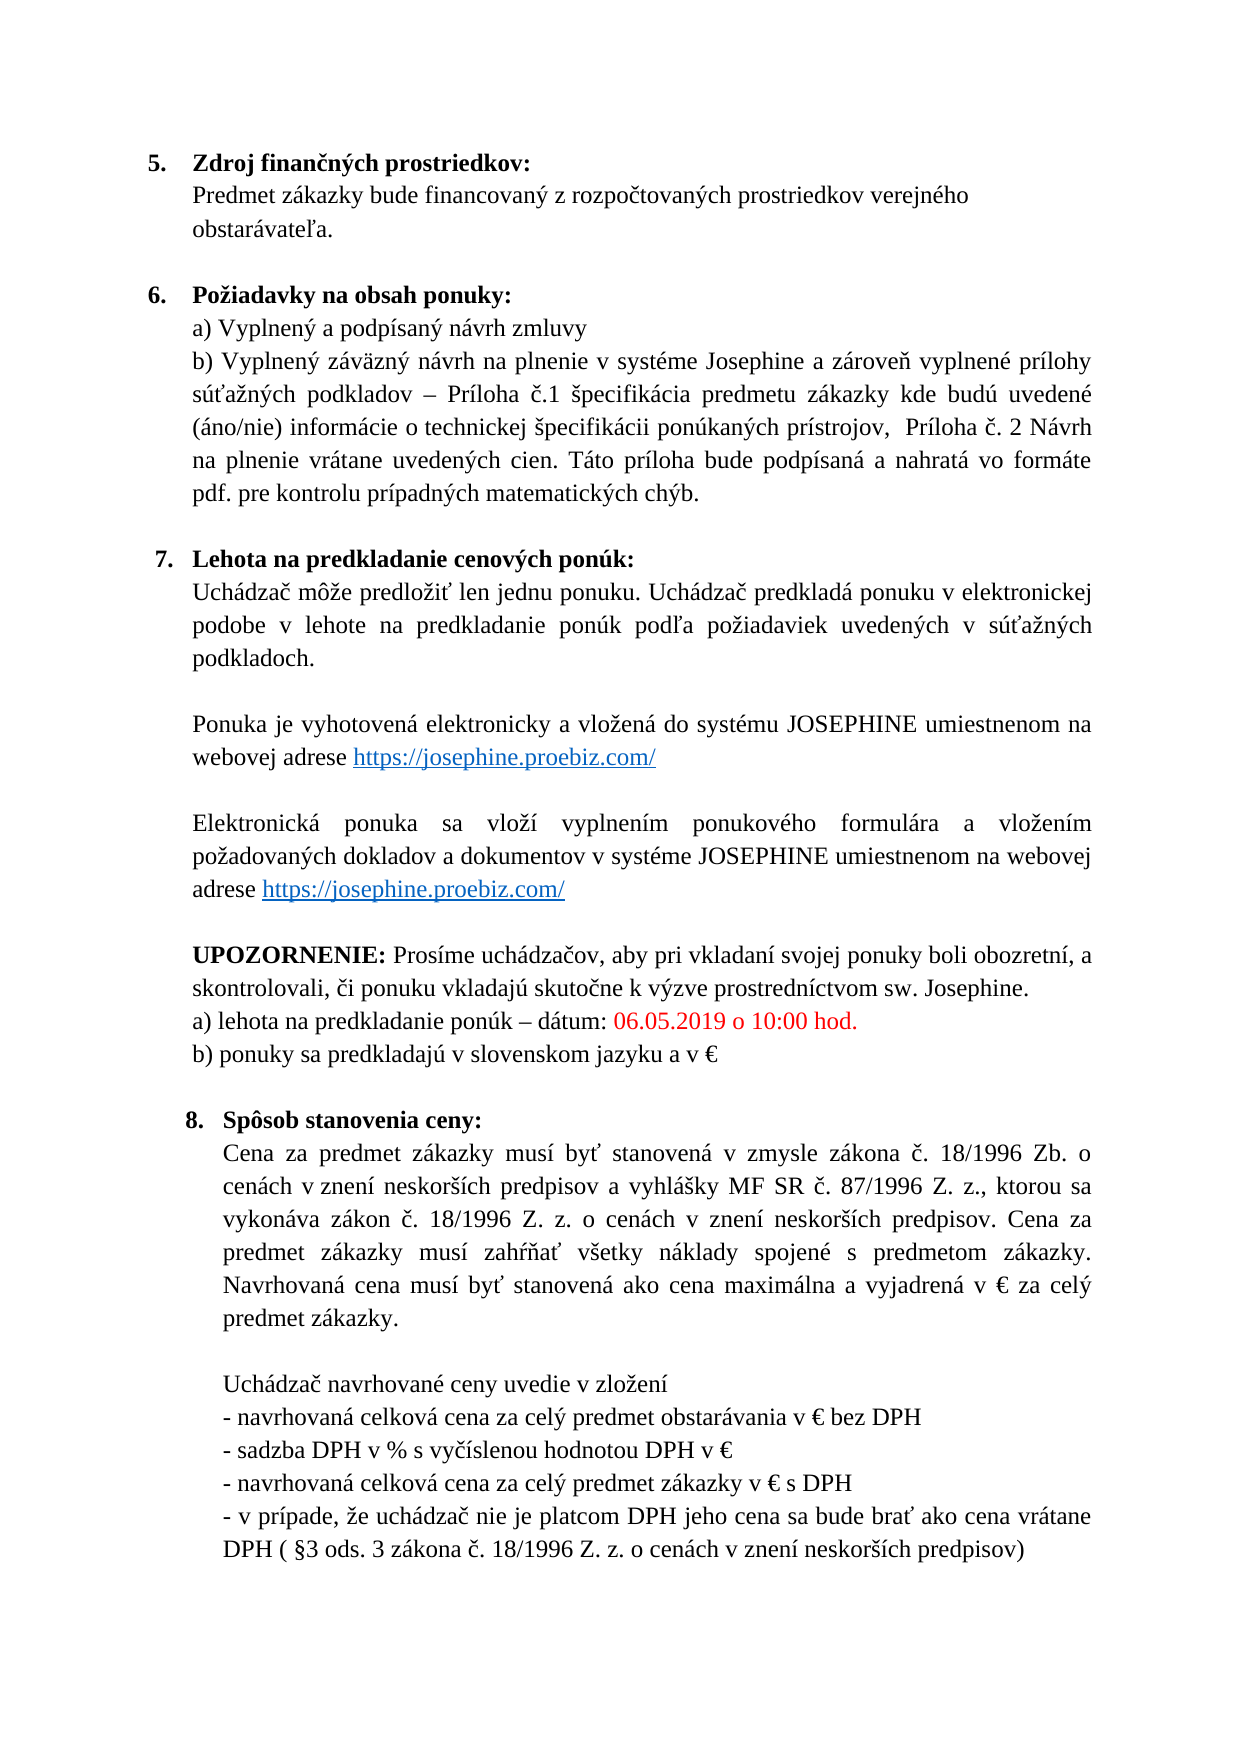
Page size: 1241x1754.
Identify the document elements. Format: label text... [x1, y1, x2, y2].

list Spôsob stanovenia ceny: [185, 1105, 1093, 1134]
list Elektronická ponuka sa vloží vyplnením ponukového formulára a vložením požadovaných dokladov a dokumentov v systéme JOSEPHINE umiestnenom na webovej adrese https://josephine.proebiz.com/ [192, 808, 1093, 903]
list Zdroj finančných prostriedkov: [148, 148, 1093, 176]
list Predmet zákazky bude financovaný z rozpočtovaných prostriedkov verejného obstarávateľa. [192, 181, 1093, 242]
list - navrhovaná celková cena za celý predmet zákazky v € s DPH [223, 1468, 1093, 1497]
list Uchádzač môže predložiť len jednu ponuku. Uchádzač predkladá ponuku v elektronickej podobe v lehote na predkladanie ponúk podľa požiadaviek uvedených v súťažných podkladoch. [192, 577, 1093, 672]
list Ponuka je vyhotovená elektronicky a vložená do systému JOSEPHINE umiestnenom na webovej adrese https://josephine.proebiz.com/ [192, 709, 1093, 771]
list Požiadavky na obsah ponuky: [148, 280, 1093, 308]
list a) lehota na predkladanie ponúk – dátum: 06.05.2019 o 10:00 hod. [192, 1006, 1093, 1035]
list b) ponuky sa predkladajú v slovenskom jazyku a v € [192, 1039, 1093, 1068]
list - sadzba DPH v % s vyčíslenou hodnotou DPH v € [223, 1435, 1093, 1464]
list a) Vyplnený a podpísaný návrh zmluvy [192, 313, 1093, 341]
list - v prípade, že uchádzač nie je platcom DPH jeho cena sa bude brať ako cena vrátane DPH ( §3 ods. 3 zákona č. 18/1996 Z. z. o cenách v znení neskorších predpisov) [223, 1501, 1093, 1563]
list Lehota na predkladanie cenových ponúk: [154, 544, 1093, 573]
list UPOZORNENIE: Prosíme uchádzačov, aby pri vkladaní svojej ponuky boli obozretní, a skontrolovali, či ponuku vkladajú skutočne k výzve prostredníctvom sw. Josephine. [192, 940, 1093, 1002]
list b) Vyplnený záväzný návrh na plnenie v systéme Josephine a zároveň vyplnené prílohy súťažných podkladov – Príloha č.1 špecifikácia predmetu zákazky kde budú uvedené (áno/nie) informácie o technickej špecifikácii ponúkaných prístrojov, Príloha č. 2 Návrh na plnenie vrátane uvedených cien. Táto príloha bude podpísaná a nahratá vo formáte pdf. pre kontrolu prípadných matematických chýb. [192, 346, 1093, 507]
list Uchádzač navrhované ceny uvedie v zložení [223, 1369, 1093, 1398]
list - navrhovaná celková cena za celý predmet obstarávania v € bez DPH [223, 1402, 1093, 1431]
list Cena za predmet zákazky musí byť stanovená v zmysle zákona č. 18/1996 Zb. o cenách v znení neskorších predpisov a vyhlášky MF SR č. 87/1996 Z. z., ktorou sa vykonáva zákon č. 18/1996 Z. z. o cenách v znení neskorších predpisov. Cena za predmet zákazky musí zahŕňať všetky náklady spojené s predmetom zákazky. Navrhovaná cena musí byť stanovená ako cena maximálna a vyjadrená v € za celý predmet zákazky. [223, 1138, 1093, 1332]
